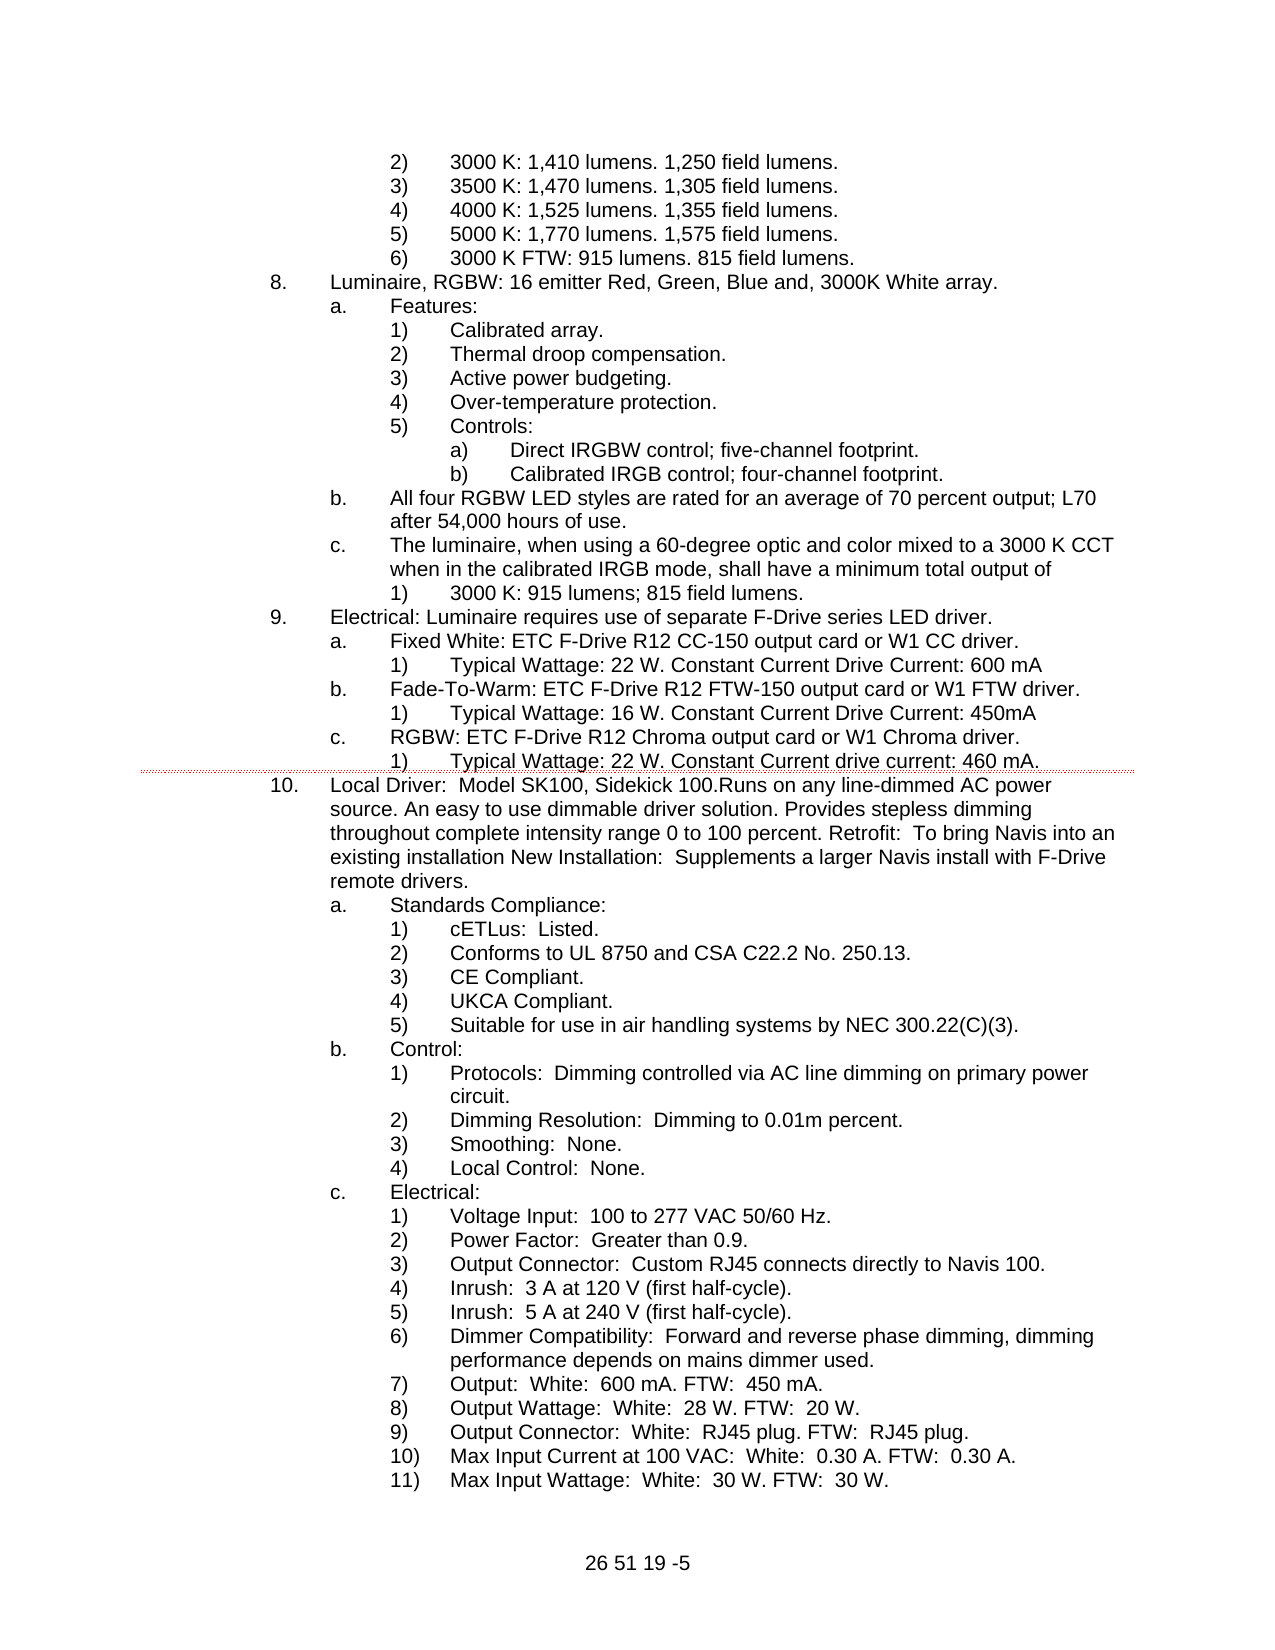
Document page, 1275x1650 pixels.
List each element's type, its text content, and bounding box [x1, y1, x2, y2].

list Over-temperature protection. [390, 389, 1125, 413]
list Conforms to UL 8750 and CSA C22.2 No. 250.13. [390, 941, 1125, 964]
list Inrush: 3 A at 120 V (first half-cycle). [390, 1276, 1125, 1300]
list Output Connector: White: RJ45 plug. FTW: RJ45 plug. [390, 1420, 1125, 1444]
list Typical Wattage: 16 W. Constant Current Drive Current: 450mA [390, 701, 1125, 725]
list 3000 K FTW: 915 lumens. 815 field lumens. [390, 246, 1125, 270]
list Direct IRGBW control; five-channel footprint. [450, 437, 1125, 461]
list Local Driver: Model SK100, Sidekick 100.Runs on any line-dimmed AC power source. An easy to use dimmable driver solution. Provides stepless dimming throughout complete intensity range 0 to 100 percent. Retrofit: To bring Navis into an existing installation New Installation: Supplements a larger Navis install with F-Drive remote drivers. [270, 773, 1125, 893]
list 5000 K: 1,770 lumens. 1,575 field lumens. [390, 222, 1125, 246]
list Output: White: 600 mA. FTW: 450 mA. [390, 1372, 1125, 1396]
list 3000 K: 915 lumens; 815 field lumens. [390, 581, 1125, 605]
list Max Input Current at 100 VAC: White: 0.30 A. FTW: 0.30 A. [390, 1444, 1125, 1468]
list Dimming Resolution: Dimming to 0.01m percent. [390, 1108, 1125, 1132]
list Voltage Input: 100 to 277 VAC 50/60 Hz. [390, 1204, 1125, 1228]
list Control: [330, 1036, 1125, 1060]
list RGBW: ETC F-Drive R12 Chroma output card or W1 Chroma driver. [330, 725, 1125, 749]
list Controls: [390, 413, 1125, 437]
list 4000 K: 1,525 lumens. 1,355 field lumens. [390, 198, 1125, 222]
list Typical Wattage: 22 W. Constant Current Drive Current: 600 mA [390, 653, 1125, 677]
list Calibrated IRGB control; four-channel footprint. [450, 461, 1125, 485]
list Fixed White: ETC F-Drive R12 CC-150 output card or W1 CC driver. [330, 629, 1125, 653]
list Inrush: 5 A at 240 V (first half-cycle). [390, 1300, 1125, 1324]
list All four RGBW LED styles are rated for an average of 70 percent output; L70 after 54,000 hours of use. [330, 485, 1125, 533]
list Suitable for use in air handling systems by NEC 300.22(C)(3). [390, 1012, 1125, 1036]
list cETLus: Listed. [390, 917, 1125, 941]
list Calibrated array. [390, 318, 1125, 342]
list Dimmer Compatibility: Forward and reverse phase dimming, dimming performance depends on mains dimmer used. [390, 1324, 1125, 1372]
list UKCA Compliant. [390, 988, 1125, 1012]
list 3000 K: 1,410 lumens. 1,250 field lumens. [390, 150, 1125, 174]
list Output Connector: Custom RJ45 connects directly to Navis 100. [390, 1252, 1125, 1276]
list Active power budgeting. [390, 366, 1125, 389]
list Typical Wattage: 22 W. Constant Current drive current: 460 mA. [390, 749, 1125, 773]
list Smoothing: None. [390, 1132, 1125, 1156]
list Power Factor: Greater than 0.9. [390, 1228, 1125, 1252]
list Fade-To-Warm: ETC F-Drive R12 FTW-150 output card or W1 FTW driver. [330, 677, 1125, 701]
list Local Control: None. [390, 1156, 1125, 1180]
list Electrical: Luminaire requires use of separate F-Drive series LED driver. [270, 605, 1125, 629]
list Standards Compliance: [330, 893, 1125, 917]
list The luminaire, when using a 60-degree optic and color mixed to a 3000 K CCT when in the calibrated IRGB mode, shall have a minimum total output of [330, 533, 1125, 581]
list Features: [330, 294, 1125, 318]
list CE Compliant. [390, 964, 1125, 988]
list Electrical: [330, 1180, 1125, 1204]
list Output Wattage: White: 28 W. FTW: 20 W. [390, 1396, 1125, 1420]
list Thermal droop compensation. [390, 342, 1125, 366]
list 3500 K: 1,470 lumens. 1,305 field lumens. [390, 174, 1125, 198]
list Max Input Wattage: White: 30 W. FTW: 30 W. [390, 1468, 1125, 1492]
list Luminaire, RGBW: 16 emitter Red, Green, Blue and, 3000K White array. [270, 270, 1125, 294]
list Protocols: Dimming controlled via AC line dimming on primary power circuit. [390, 1060, 1125, 1108]
